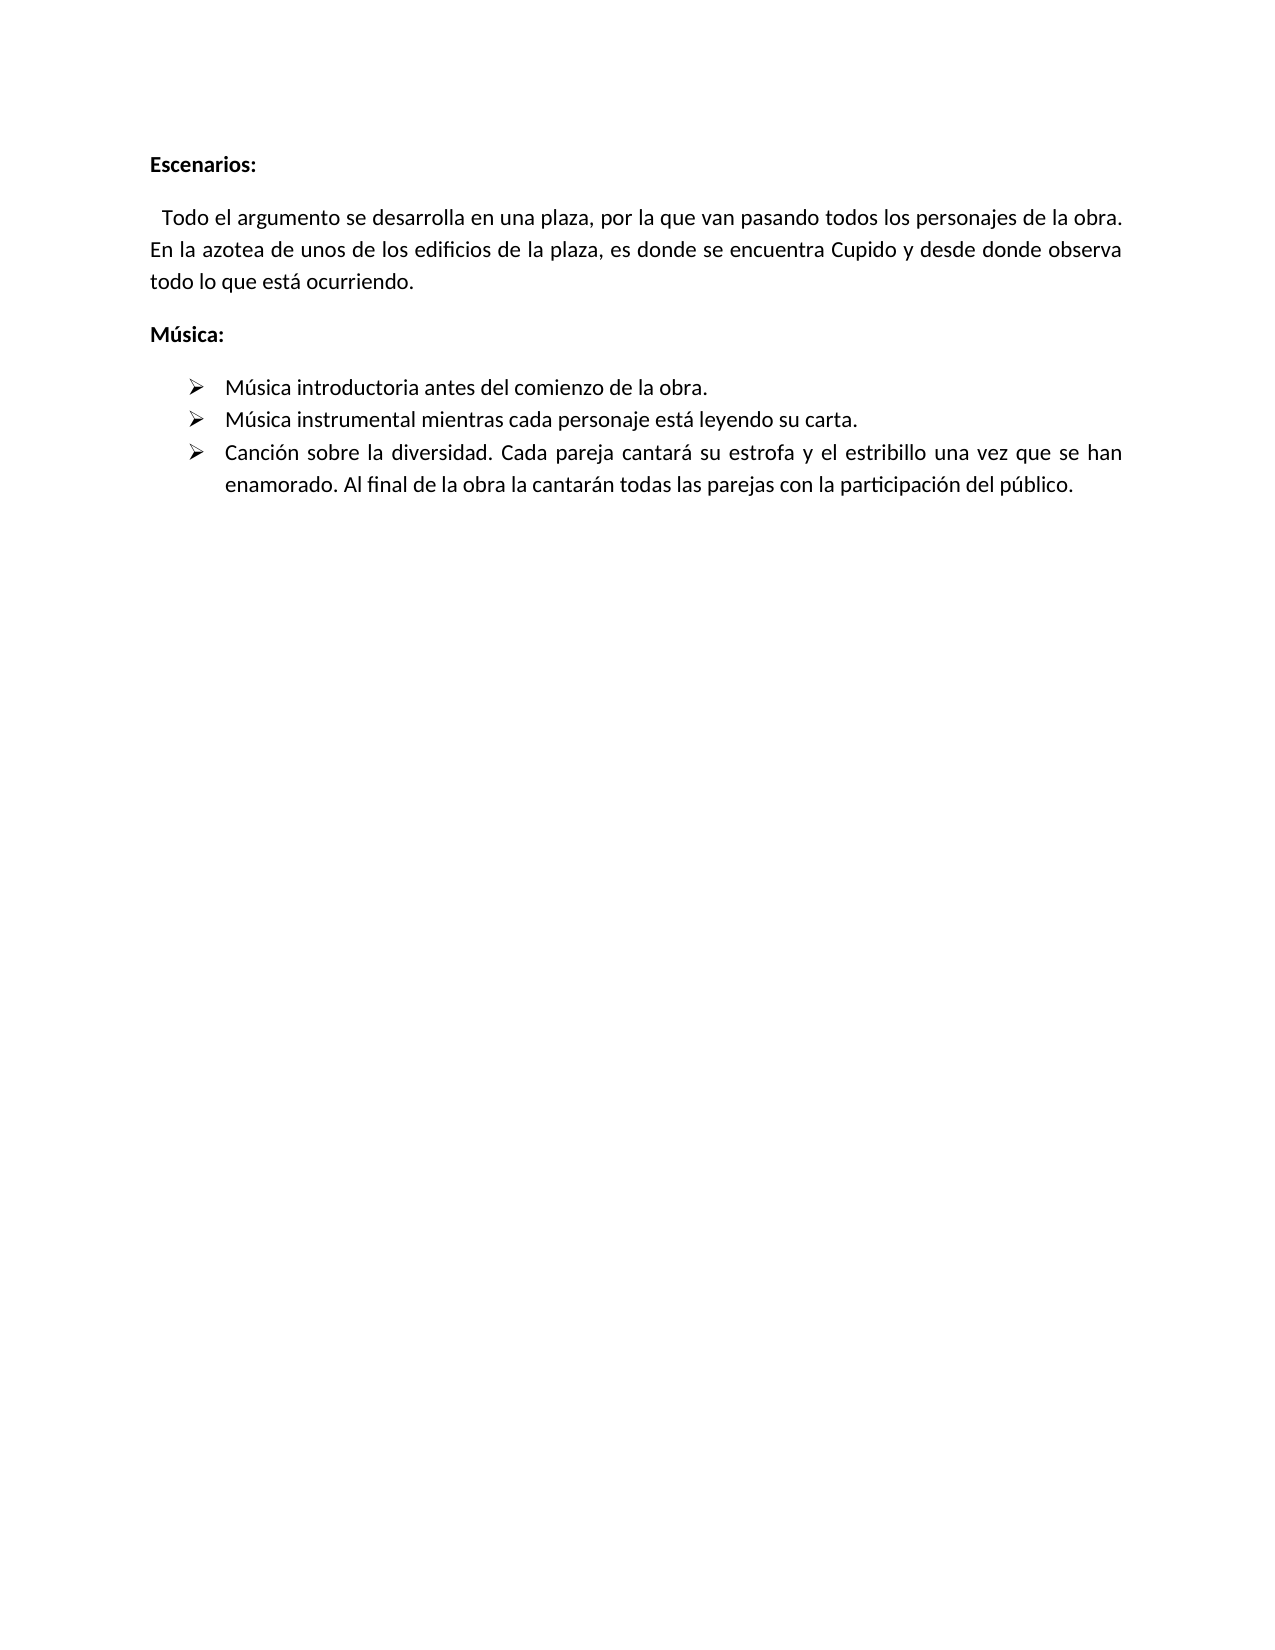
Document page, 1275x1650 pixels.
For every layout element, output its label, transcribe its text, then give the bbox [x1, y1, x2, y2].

list Música instrumental mientras cada personaje está leyendo su carta. [187, 406, 1125, 434]
text Escenarios: [150, 150, 1125, 178]
list Canción sobre la diversidad. Cada pareja cantará su estrofa y el estribillo una vez que se han enamorado. Al final de la obra la cantarán todas las parejas con la participación del público. [187, 438, 1125, 498]
text Música: [150, 320, 1125, 348]
text Todo el argumento se desarrolla en una plaza, por la que van pasando todos los personajes de la obra. En la azotea de unos de los edificios de la plaza, es donde se encuentra Cupido y desde donde observa todo lo que está ocurriendo. [150, 203, 1125, 295]
list Música introductoria antes del comienzo de la obra. [187, 373, 1125, 401]
